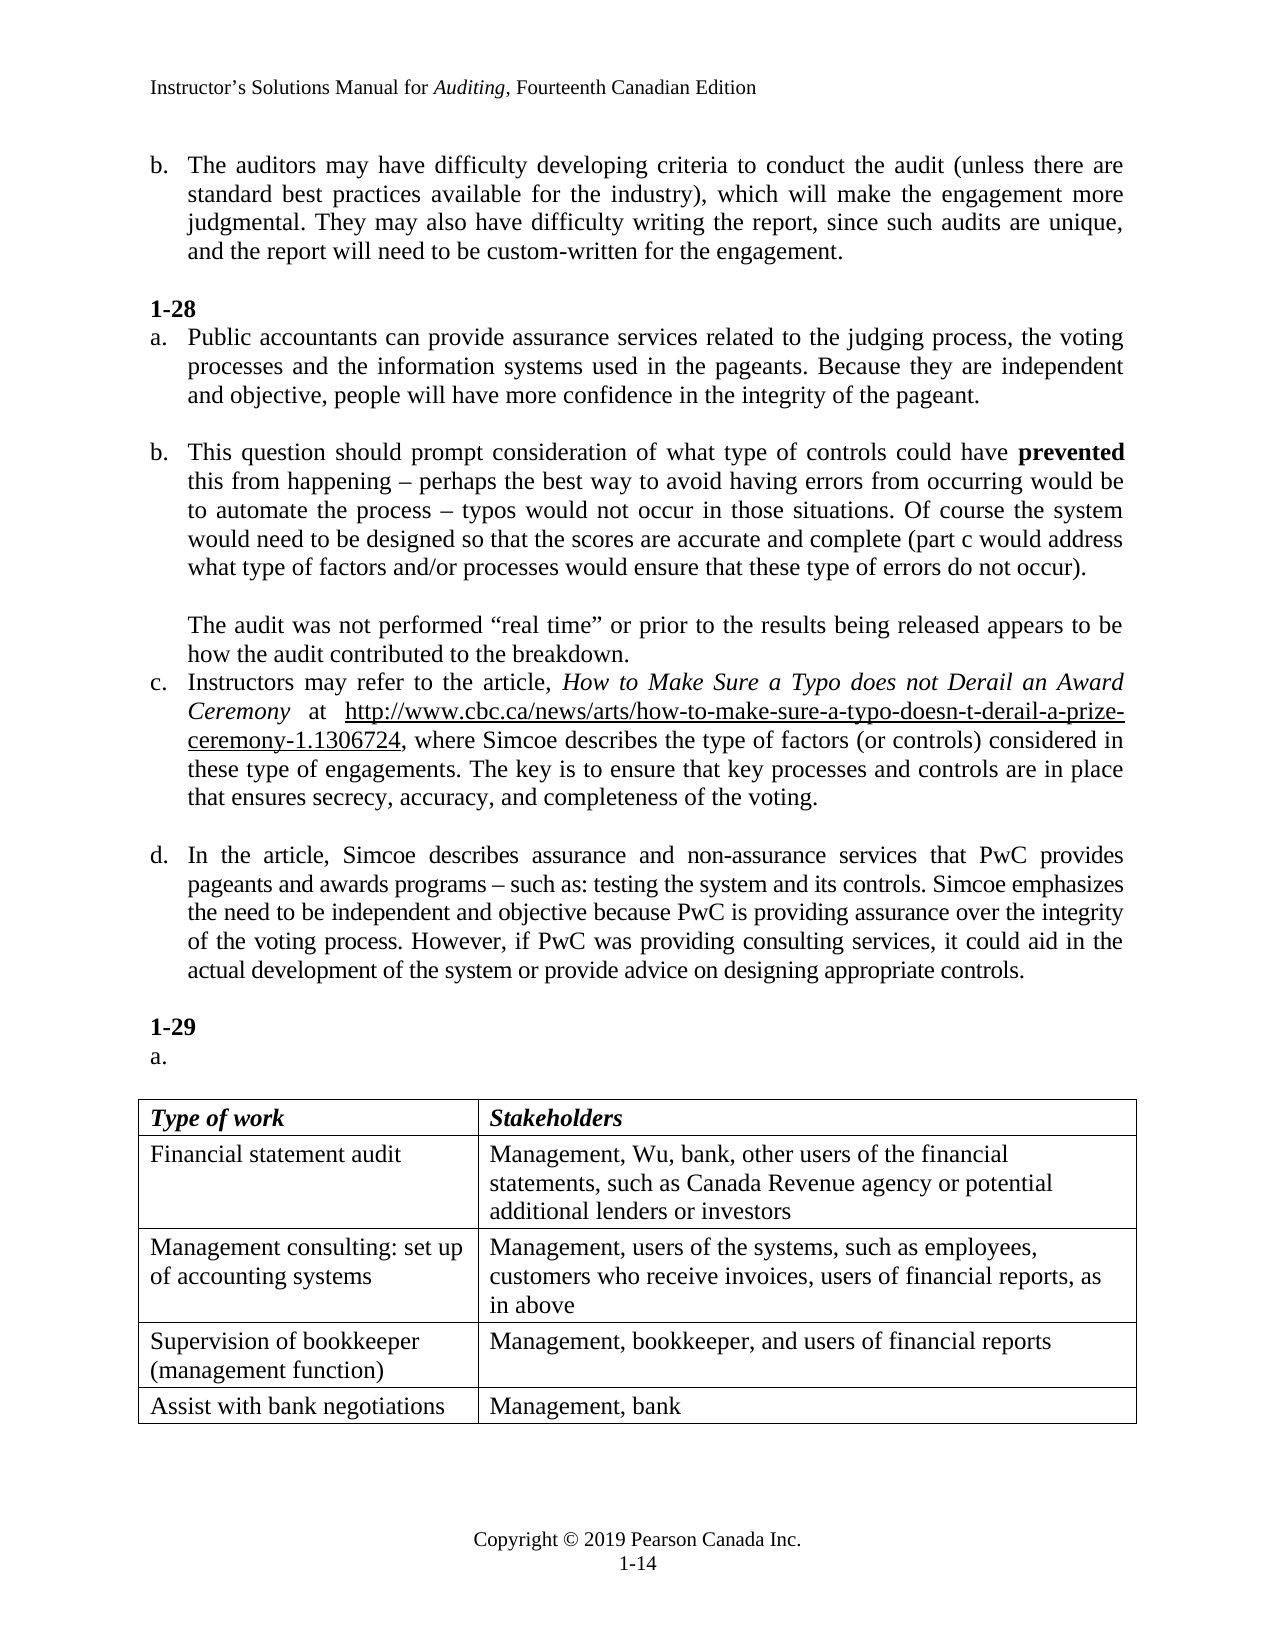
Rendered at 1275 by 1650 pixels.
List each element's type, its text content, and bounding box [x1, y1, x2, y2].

table_cell Management, bank [479, 1388, 1136, 1423]
table_cell Management, users of the systems, such as employees, customers who receive invoices, users of financial reports, as in above [479, 1229, 1136, 1322]
list This question should prompt consideration of what type of controls could have prevented this from happening – perhaps the best way to avoid having errors from occurring would be to automate the process – typos would not occur in those situations. Of course the system would need to be designed so that the scores are accurate and complete (part c would address what type of factors and/or processes would ensure that these type of errors do not occur). [150, 437, 1125, 581]
text 1-29 [150, 1012, 1125, 1041]
text b. The auditors may have difficulty developing criteria to conduct the audit (unless there are standard best practices available for the industry), which will make the engagement more judgmental. They may also have difficulty writing the report, since such audits are unique, and the report will need to be custom-written for the engagement. [150, 150, 1125, 265]
list 1-28 [150, 294, 1125, 322]
table_cell Financial statement audit [139, 1136, 478, 1228]
list Public accountants can provide assurance services related to the judging process, the voting processes and the information systems used in the pageants. Because they are independent and objective, people will have more confidence in the integrity of the pageant. [150, 322, 1125, 409]
list Instructors may refer to the article, How to Make Sure a Typo does not Derail an Award Ceremony at http://www.cbc.ca/news/arts/how-to-make-sure-a-typo-doesn-t-derail-a-prize-ceremony-1.1306724, where Simcoe describes the type of factors (or controls) considered in these type of engagements. The key is to ensure that key processes and controls are in place that ensures secrecy, accuracy, and completeness of the voting. [150, 667, 1125, 811]
table_cell Management consulting: set up of accounting systems [139, 1229, 478, 1322]
table_header Type of work [139, 1100, 478, 1135]
table_header Stakeholders [479, 1100, 1136, 1135]
list In the article, Simcoe describes assurance and non-assurance services that PwC provides pageants and awards programs – such as: testing the system and its controls. Simcoe emphasizes the need to be independent and objective because PwC is providing assurance over the integrity of the voting process. However, if PwC was providing consulting services, it could aid in the actual development of the system or provide advice on designing appropriate controls. [150, 840, 1125, 984]
table_cell Management, Wu, bank, other users of the financial statements, such as Canada Revenue agency or potential additional lenders or investors [479, 1136, 1136, 1228]
text a. [150, 1041, 1125, 1070]
list The audit was not performed “real time” or prior to the results being released appears to be how the audit contributed to the breakdown. [150, 610, 1125, 667]
table_cell Supervision of bookkeeper (management function) [139, 1323, 478, 1387]
table_cell Management, bookkeeper, and users of financial reports [479, 1323, 1136, 1387]
table_cell Assist with bank negotiations [139, 1388, 478, 1423]
